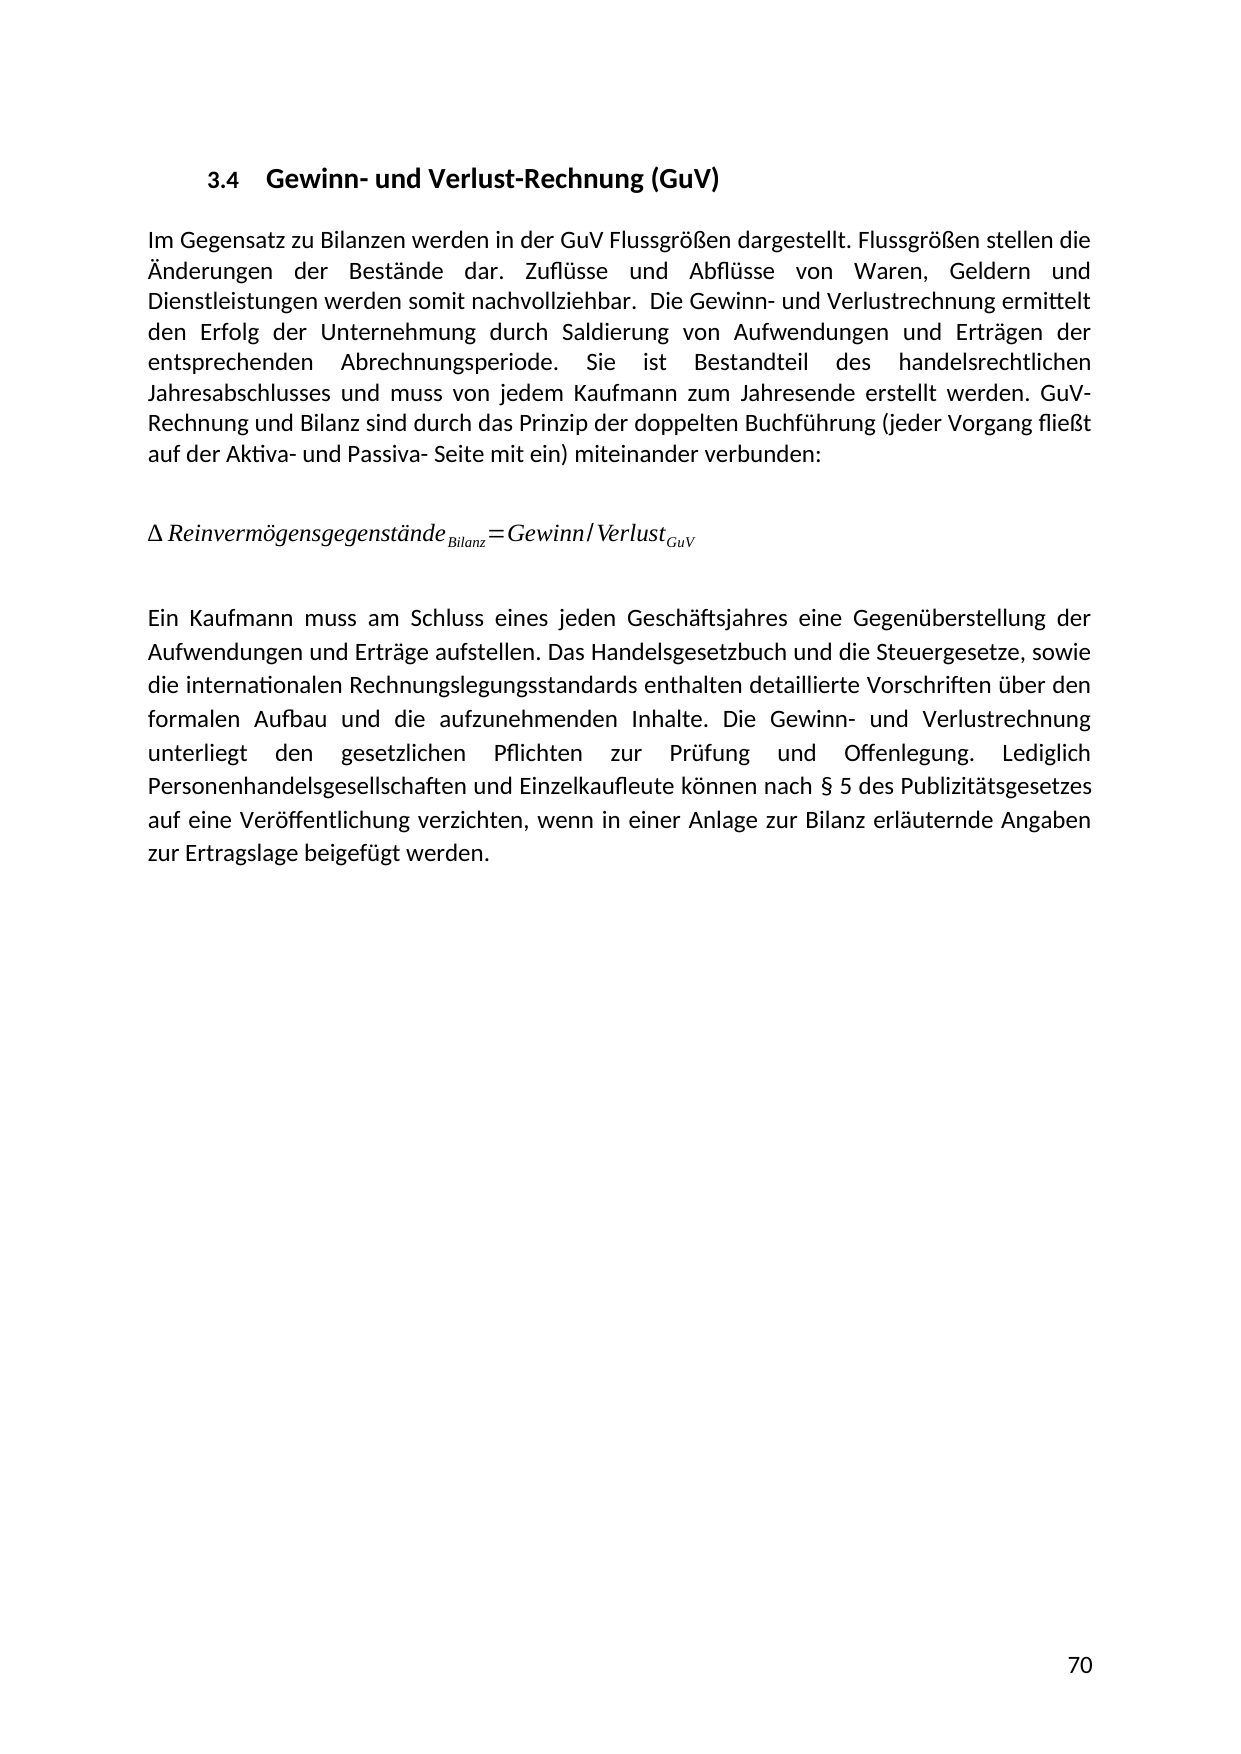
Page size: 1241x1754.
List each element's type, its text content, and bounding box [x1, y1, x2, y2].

text Im Gegensatz zu Bilanzen werden in der GuV Flussgrößen dargestellt. Flussgrößen stellen die Änderungen der Bestände dar. Zuflüsse und Abflüsse von Waren, Geldern und Dienstleistungen werden somit nachvollziehbar. Die Gewinn- und Verlustrechnung ermittelt den Erfolg der Unternehmung durch Saldierung von Aufwendungen und Erträgen der entsprechenden Abrechnungsperiode. Sie ist Bestandteil des handelsrechtlichen Jahresabschlusses und muss von jedem Kaufmann zum Jahresende erstellt werden. GuV- Rechnung und Bilanz sind durch das Prinzip der doppelten Buchführung (jeder Vorgang fließt auf der Aktiva- und Passiva- Seite mit ein) miteinander verbunden: [148, 224, 1092, 468]
subtitle Gewinn- und Verlust-Rechnung (GuV) [207, 160, 1092, 196]
text Ein Kaufmann muss am Schluss eines jeden Geschäftsjahres eine Gegenüberstellung der Aufwendungen und Erträge aufstellen. Das Handelsgesetzbuch und die Steuergesetze, sowie die internationalen Rechnungslegungsstandards enthalten detaillierte Vorschriften über den formalen Aufbau und die aufzunehmenden Inhalte. Die Gewinn- und Verlustrechnung unterliegt den gesetzlichen Pflichten zur Prüfung und Offenlegung. Lediglich Personenhandelsgesellschaften und Einzelkaufleute können nach § 5 des Publizitätsgesetzes auf eine Veröffentlichung verzichten, wenn in einer Anlage zur Bilanz erläuternde Angaben zur Ertragslage beigefügt werden. [148, 603, 1092, 868]
